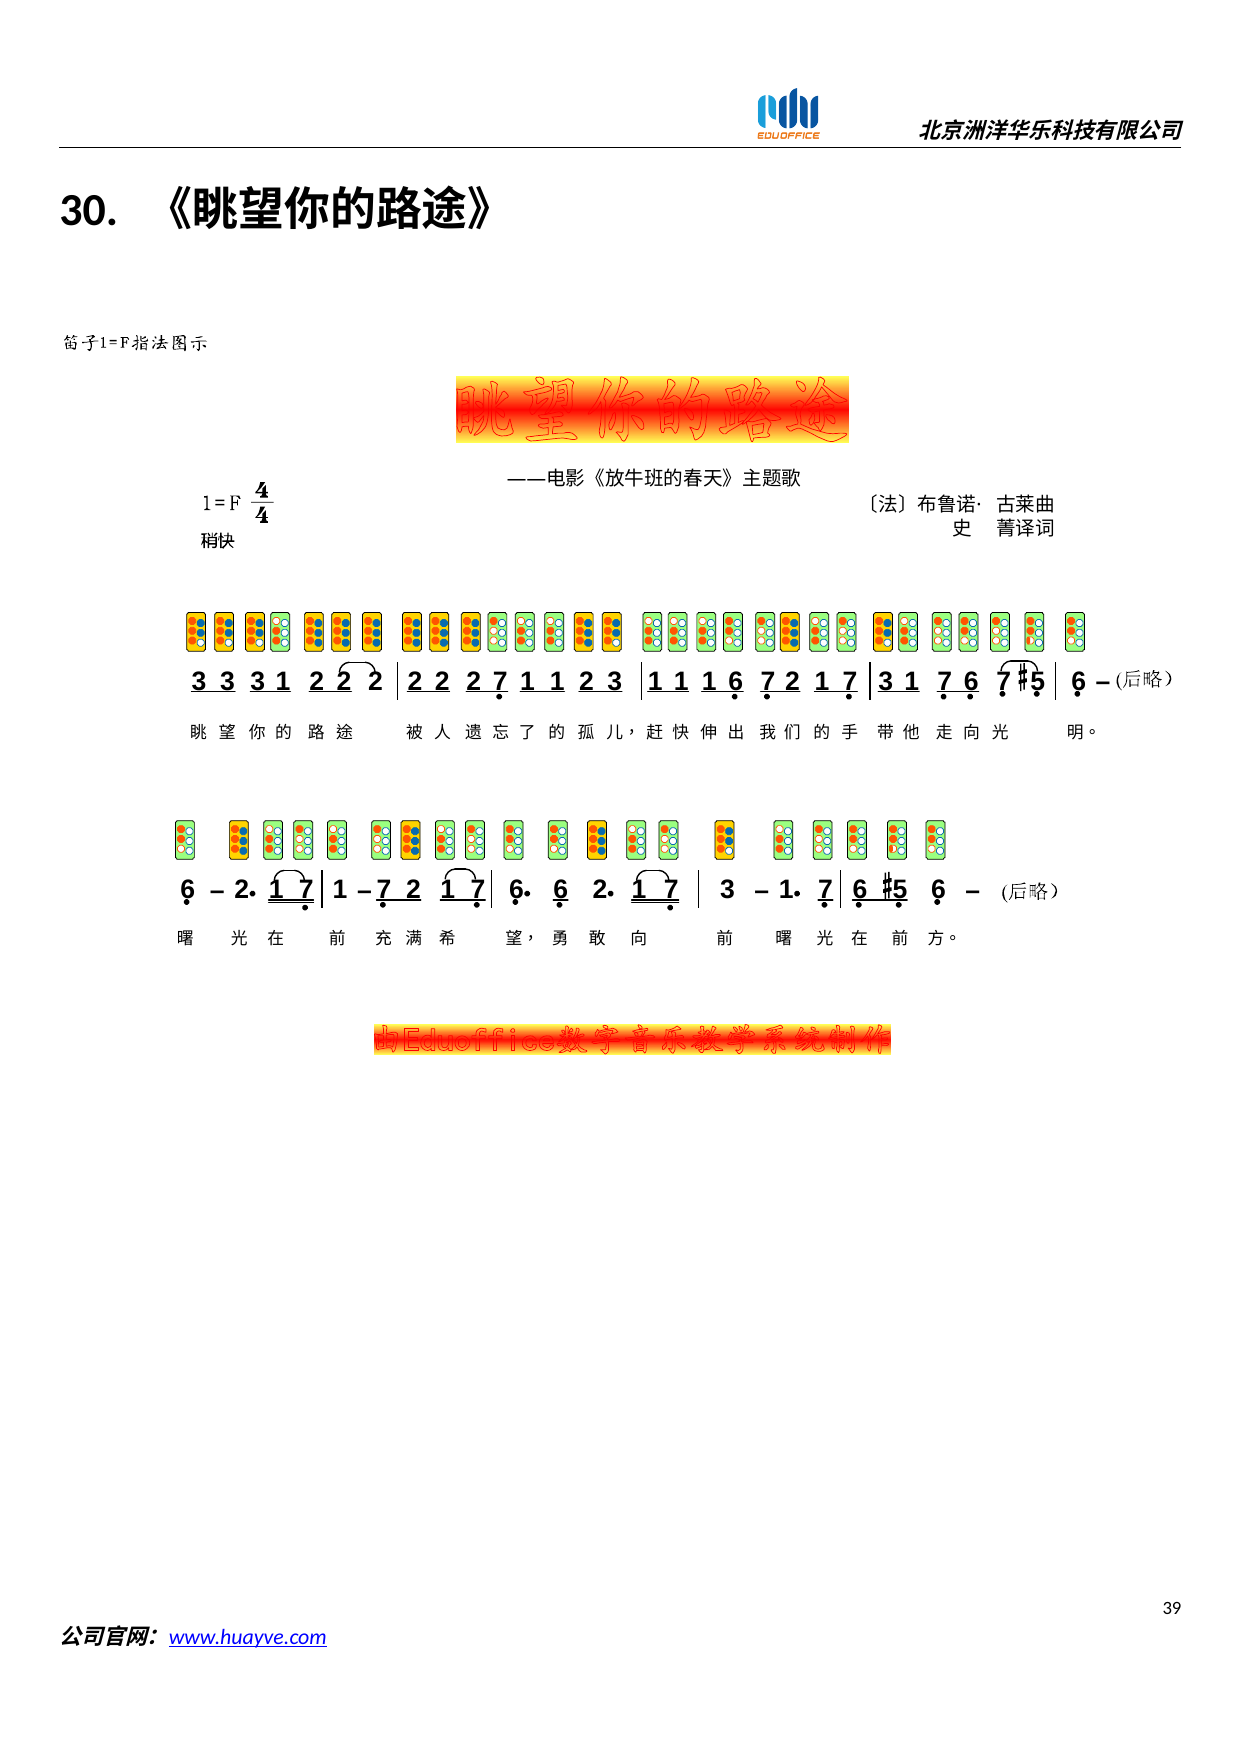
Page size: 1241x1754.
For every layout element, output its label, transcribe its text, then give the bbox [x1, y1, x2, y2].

picture [757, 88, 820, 139]
subtitle 《眺望你的路途》 [59, 157, 1181, 254]
